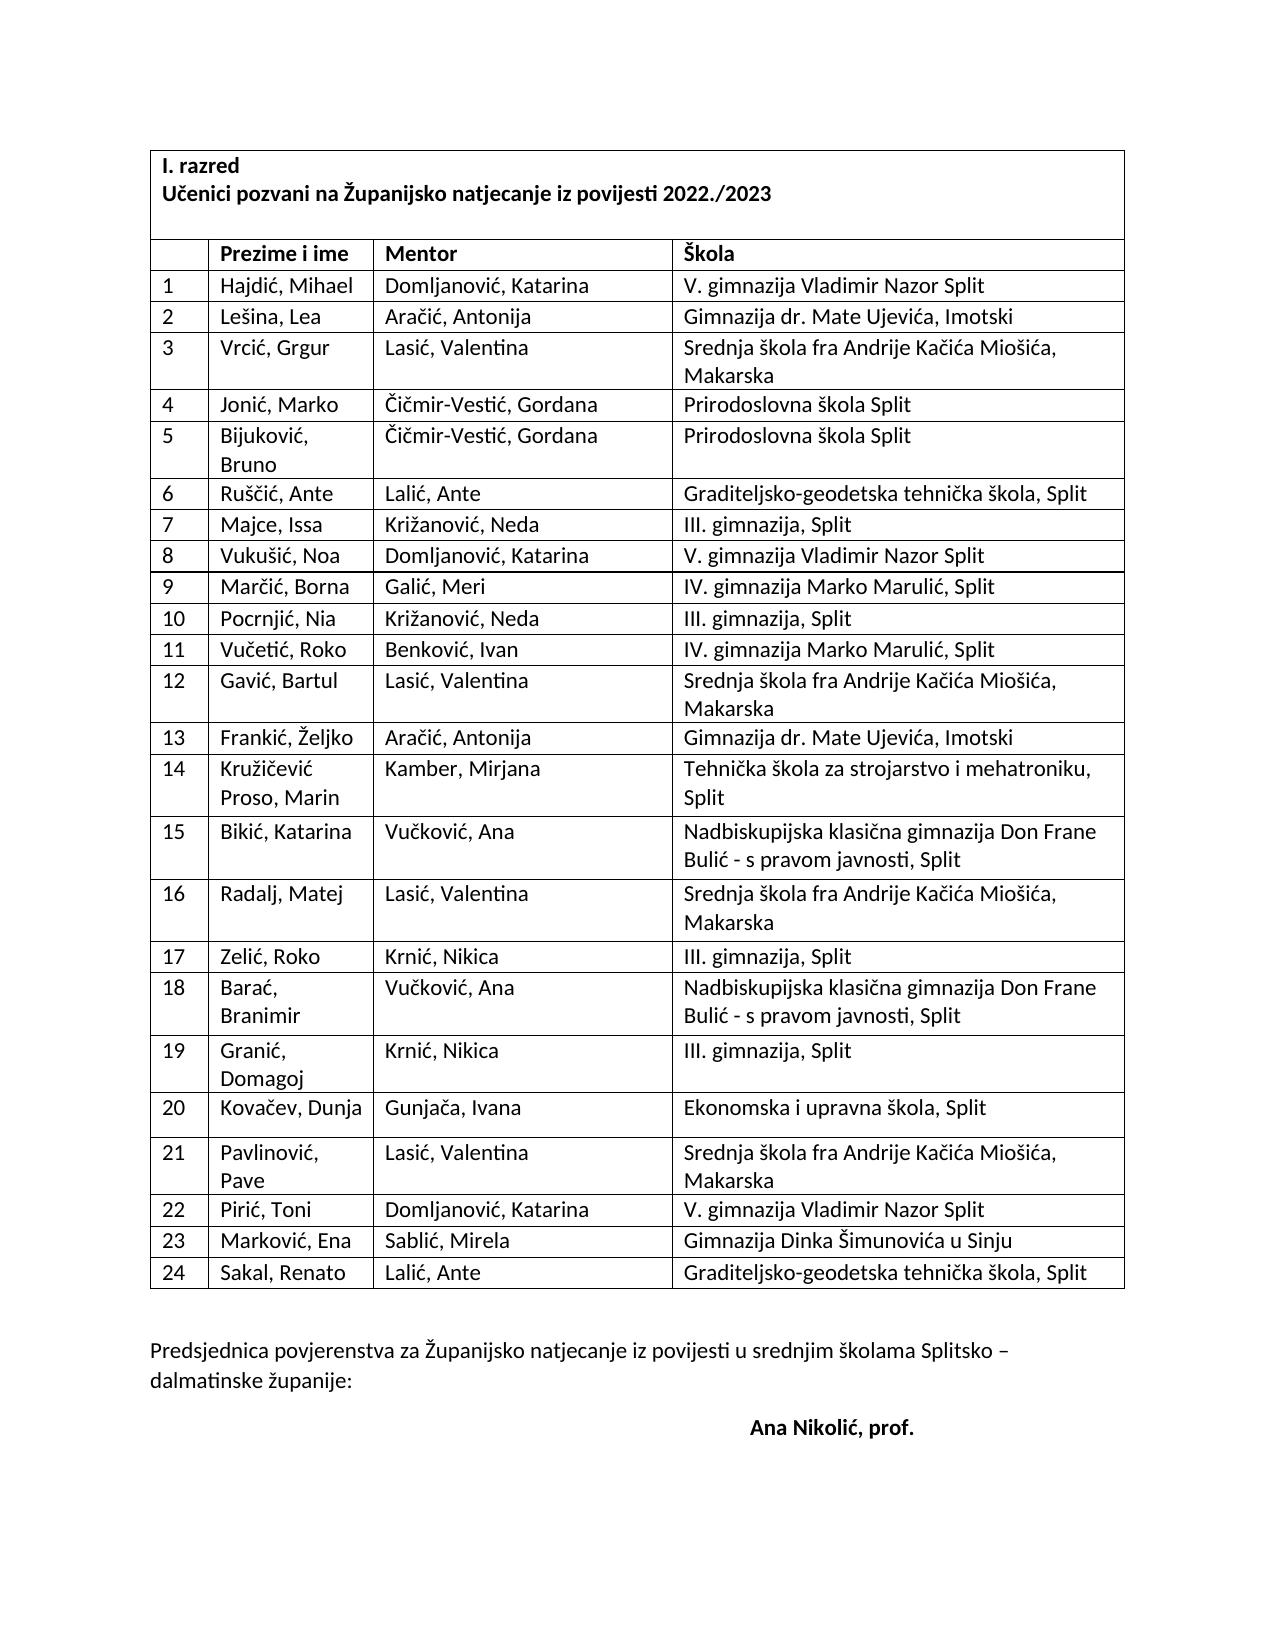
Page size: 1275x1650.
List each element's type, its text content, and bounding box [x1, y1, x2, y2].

table_cell Vučković, Ana [374, 973, 672, 1035]
table_cell 24 [151, 1258, 208, 1288]
table_cell V. gimnazija Vladimir Nazor Split [673, 271, 1124, 301]
table_header I. razred Učenici pozvani na Županijsko natjecanje iz povijesti 2022./2023 [151, 151, 1124, 238]
table_cell 17 [151, 942, 208, 972]
table_cell Radalj, Matej [209, 880, 373, 941]
table_cell Marčić, Borna [209, 573, 373, 603]
table_cell 14 [151, 755, 208, 816]
text Predsjednica povjerenstva za Županijsko natjecanje iz povijesti u srednjim školama Splitsko – dalmatinske županije: [150, 1336, 1125, 1394]
table_cell Domljanović, Katarina [374, 1195, 672, 1226]
table_cell Srednja škola fra Andrije Kačića Miošića, Makarska [673, 880, 1124, 941]
table_cell III. gimnazija, Split [673, 510, 1124, 540]
table_cell Lalić, Ante [374, 1258, 672, 1288]
table_cell Zelić, Roko [209, 942, 373, 972]
table_cell 8 [151, 541, 208, 571]
table_cell Gimnazija dr. Mate Ujevića, Imotski [673, 302, 1124, 332]
table_cell Kovačev, Dunja [209, 1093, 373, 1137]
table_cell Granić, Domagoj [209, 1036, 373, 1092]
table_cell 23 [151, 1227, 208, 1257]
table_cell Ekonomska i upravna škola, Split [673, 1093, 1124, 1137]
table_cell Lasić, Valentina [374, 880, 672, 941]
table_cell Pocrnjić, Nia [209, 604, 373, 634]
table_cell Vučković, Ana [374, 817, 672, 878]
table_cell III. gimnazija, Split [673, 942, 1124, 972]
table_cell Prezime i ime [209, 240, 373, 270]
table_cell Lasić, Valentina [374, 666, 672, 722]
text Ana Nikolić, prof. [675, 1413, 1125, 1441]
table_cell Bikić, Katarina [209, 817, 373, 878]
table_cell Škola [673, 240, 1124, 270]
table_cell 11 [151, 635, 208, 665]
table_cell Vrcić, Grgur [209, 333, 373, 389]
table_cell Sakal, Renato [209, 1258, 373, 1288]
table_cell 3 [151, 333, 208, 389]
table_cell Pavlinović, Pave [209, 1138, 373, 1194]
table_cell Majce, Issa [209, 510, 373, 540]
table_cell 20 [151, 1093, 208, 1137]
table_cell Lasić, Valentina [374, 333, 672, 389]
table_cell Domljanović, Katarina [374, 271, 672, 301]
table_cell 7 [151, 510, 208, 540]
table_cell Srednja škola fra Andrije Kačića Miošića, Makarska [673, 333, 1124, 389]
table_cell Križanović, Neda [374, 604, 672, 634]
table_cell Hajdić, Mihael [209, 271, 373, 301]
table_cell 5 [151, 422, 208, 478]
table_cell 6 [151, 479, 208, 509]
table_cell Benković, Ivan [374, 635, 672, 665]
table_cell Vučetić, Roko [209, 635, 373, 665]
table_cell Kamber, Mirjana [374, 755, 672, 816]
table_cell V. gimnazija Vladimir Nazor Split [673, 541, 1124, 571]
table_cell 1 [151, 271, 208, 301]
table_cell IV. gimnazija Marko Marulić, Split [673, 573, 1124, 603]
table_cell Ruščić, Ante [209, 479, 373, 509]
table_cell Vukušić, Noa [209, 541, 373, 571]
table_cell Jonić, Marko [209, 390, 373, 421]
table_cell 12 [151, 666, 208, 722]
table_cell Srednja škola fra Andrije Kačića Miošića, Makarska [673, 1138, 1124, 1194]
table_cell 21 [151, 1138, 208, 1194]
table_cell Gimnazija dr. Mate Ujevića, Imotski [673, 723, 1124, 753]
table_cell 18 [151, 973, 208, 1035]
table_cell Mentor [374, 240, 672, 270]
table_cell Frankić, Željko [209, 723, 373, 753]
table_cell IV. gimnazija Marko Marulić, Split [673, 635, 1124, 665]
table_cell Bijuković, Bruno [209, 422, 373, 478]
table_cell Marković, Ena [209, 1227, 373, 1257]
table_cell Lalić, Ante [374, 479, 672, 509]
table_cell Gunjača, Ivana [374, 1093, 672, 1137]
table_cell III. gimnazija, Split [673, 1036, 1124, 1092]
table_cell V. gimnazija Vladimir Nazor Split [673, 1195, 1124, 1226]
table_cell Nadbiskupijska klasična gimnazija Don Frane Bulić - s pravom javnosti, Split [673, 817, 1124, 878]
table_cell 10 [151, 604, 208, 634]
table_cell 19 [151, 1036, 208, 1092]
table_cell Aračić, Antonija [374, 723, 672, 753]
table_cell Krnić, Nikica [374, 1036, 672, 1092]
table_cell Čičmir-Vestić, Gordana [374, 390, 672, 421]
table_cell Galić, Meri [374, 573, 672, 603]
table_cell III. gimnazija, Split [673, 604, 1124, 634]
table_cell [151, 240, 208, 270]
table_cell Prirodoslovna škola Split [673, 390, 1124, 421]
table_cell 13 [151, 723, 208, 753]
table_cell Sablić, Mirela [374, 1227, 672, 1257]
table_cell 16 [151, 880, 208, 941]
table_cell Prirodoslovna škola Split [673, 422, 1124, 478]
table_cell Nadbiskupijska klasična gimnazija Don Frane Bulić - s pravom javnosti, Split [673, 973, 1124, 1035]
table_cell Aračić, Antonija [374, 302, 672, 332]
table_cell Pirić, Toni [209, 1195, 373, 1226]
table_cell Domljanović, Katarina [374, 541, 672, 571]
table_cell 22 [151, 1195, 208, 1226]
table_cell 9 [151, 573, 208, 603]
table_cell 2 [151, 302, 208, 332]
table_cell Križanović, Neda [374, 510, 672, 540]
table_cell Lasić, Valentina [374, 1138, 672, 1194]
table_cell Barać, Branimir [209, 973, 373, 1035]
table_cell Krnić, Nikica [374, 942, 672, 972]
table_cell 15 [151, 817, 208, 878]
table_cell Tehnička škola za strojarstvo i mehatroniku, Split [673, 755, 1124, 816]
table_cell Srednja škola fra Andrije Kačića Miošića, Makarska [673, 666, 1124, 722]
table_cell Gavić, Bartul [209, 666, 373, 722]
table_cell Čičmir-Vestić, Gordana [374, 422, 672, 478]
table_cell Graditeljsko-geodetska tehnička škola, Split [673, 1258, 1124, 1288]
table_cell Lešina, Lea [209, 302, 373, 332]
table_cell Kružičević Proso, Marin [209, 755, 373, 816]
table_cell Gimnazija Dinka Šimunovića u Sinju [673, 1227, 1124, 1257]
table_cell 4 [151, 390, 208, 421]
table_cell Graditeljsko-geodetska tehnička škola, Split [673, 479, 1124, 509]
